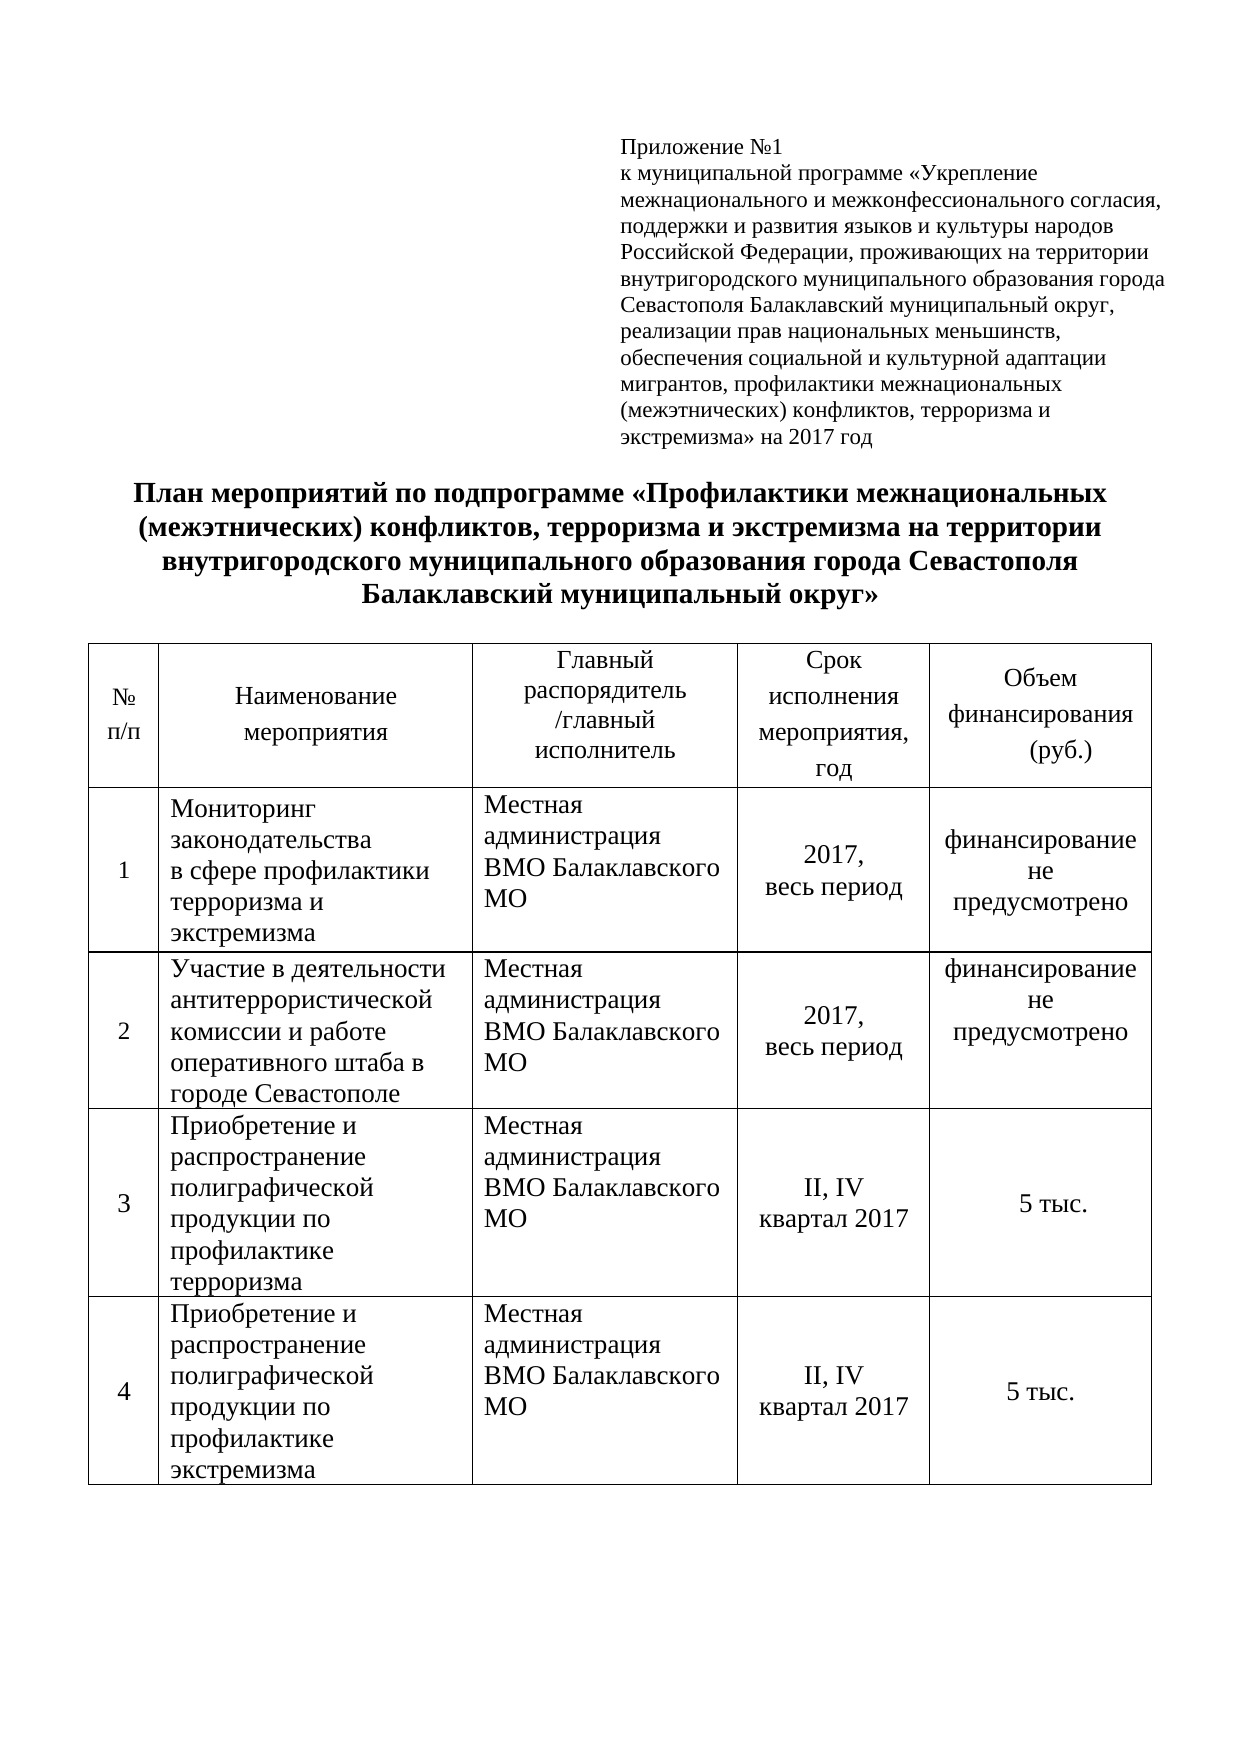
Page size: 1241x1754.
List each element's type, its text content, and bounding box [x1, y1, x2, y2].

table_cell Приобретение и распространение полиграфической продукции по профилактике экстремизма [159, 1297, 472, 1484]
text к муниципальной программе «Укрепление межнационального и межконфессионального согласия, поддержки и развития языков и культуры народов Российской Федерации, проживающих на территории внутригородского муниципального образования города Севастополя Балаклавский муниципальный округ, реализации прав национальных меньшинств, обеспечения социальной и культурной адаптации мигрантов, профилактики межнациональных (межэтнических) конфликтов, терроризма и экстремизма» на 2017 год [620, 159, 1173, 449]
table_cell 2017, весь период [738, 788, 929, 951]
table_header Главный распорядитель /главный исполнитель [473, 644, 737, 787]
table_cell Местная администрация ВМО Балаклавского МО [473, 788, 737, 951]
table_cell 1 [89, 788, 158, 951]
table_cell 5 тыс. [930, 1109, 1151, 1296]
table_cell Мониторинг законодательства в сфере профилактики терроризма и экстремизма [159, 788, 472, 951]
table_cell 4 [89, 1297, 158, 1484]
table_cell Приобретение и распространение полиграфической продукции по профилактике терроризма [159, 1109, 472, 1296]
table_cell финансирование не предусмотрено [930, 953, 1151, 1108]
table_header № п/п [89, 644, 158, 787]
table_cell финансирование не предусмотрено [930, 788, 1151, 951]
text План мероприятий по подпрограмме «Профилактики межнациональных (межэтнических) конфликтов, терроризма и экстремизма на территории внутригородского муниципального образования города Севастополя Балаклавский муниципальный округ» [89, 476, 1152, 610]
table_cell 2017, весь период [738, 953, 929, 1108]
table_cell II, IV квартал 2017 [738, 1297, 929, 1484]
table_header Наименование мероприятия [159, 644, 472, 787]
table_cell Участие в деятельности антитеррористической комиссии и работе оперативного штаба в городе Севастополе [159, 953, 472, 1108]
text Приложение №1 [620, 133, 1214, 159]
table_cell II, IV квартал 2017 [738, 1109, 929, 1296]
table_header Объем финансирования (руб.) [930, 644, 1151, 787]
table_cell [473, 1297, 737, 1484]
table_cell 3 [89, 1109, 158, 1296]
table_cell 5 тыс. [930, 1297, 1151, 1484]
table_cell 2 [89, 953, 158, 1108]
table_cell Местная администрация ВМО Балаклавского МО [473, 1109, 737, 1296]
table_header Срок исполнения мероприятия, год [738, 644, 929, 787]
table_cell Местная администрация ВМО Балаклавского МО [473, 953, 737, 1108]
